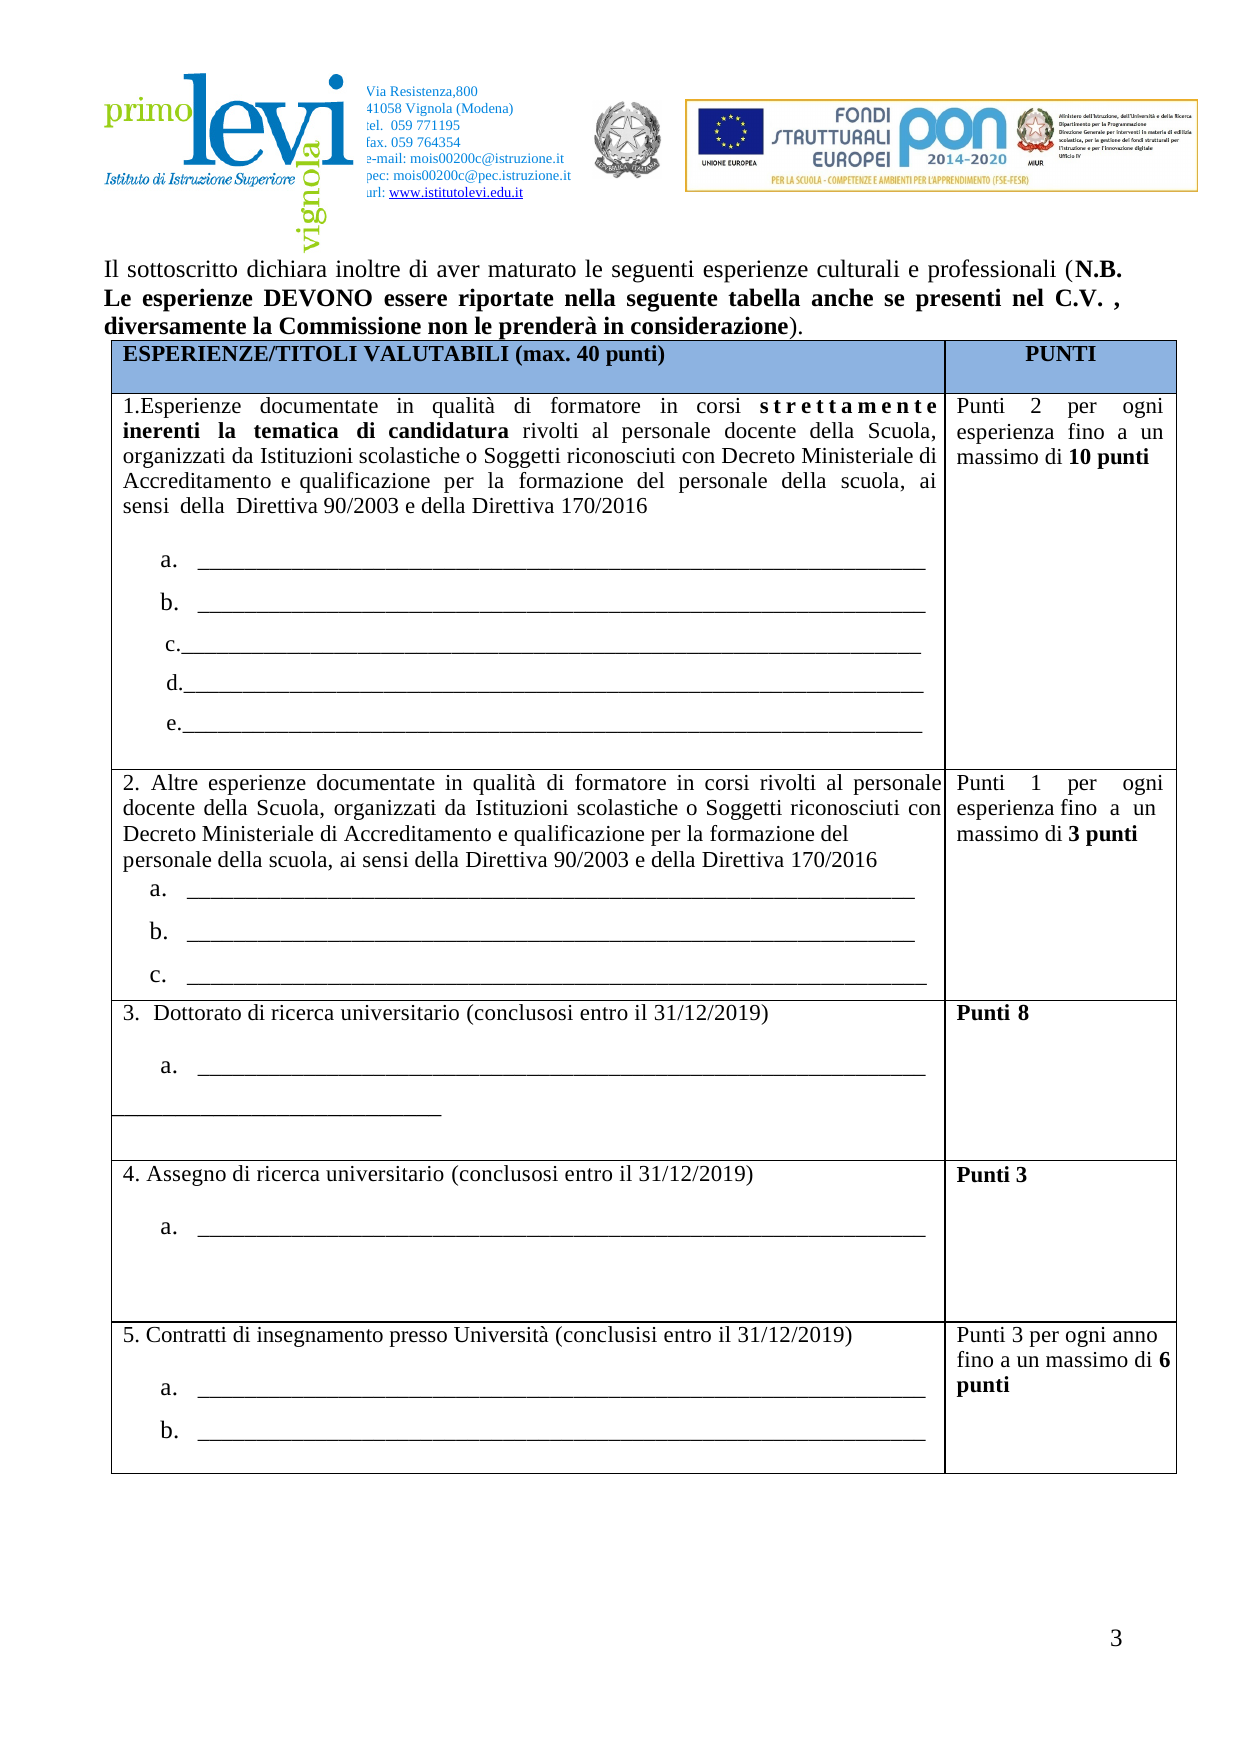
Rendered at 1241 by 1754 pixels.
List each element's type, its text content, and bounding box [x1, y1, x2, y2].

table_cell Punti 2 per ogni esperienza fino a un massimo di 10 punti [946, 394, 1176, 769]
table_cell 2. Altre esperienze documentate in qualità di formatore in corsi rivolti al personale docente della Scuola, organizzati da Istituzioni scolastiche o Soggetti riconosciuti con Decreto Ministeriale di Accreditamento e qualificazione per la formazione del personale della scuola, ai sensi della Direttiva 90/2003 e della Direttiva 170/2016 ______________________________________________________________ ______________________________________________________________ _______________________________________________________________ [112, 770, 944, 999]
picture [103, 73, 367, 254]
picture [685, 99, 1198, 192]
picture [592, 100, 662, 179]
table_header ESPERIENZE/TITOLI VALUTABILI (max. 40 punti) [112, 341, 944, 393]
table_cell 1.Esperienze documentate in qualità di formatore in corsi strettamente inerenti la tematica di candidatura rivolti al personale docente della Scuola, organizzati da Istituzioni scolastiche o Soggetti riconosciuti con Decreto Ministeriale di Accreditamento e qualificazione per la formazione del personale della scuola, ai sensi della Direttiva 90/2003 e della Direttiva 170/2016 ______________________________________________________________ ______________________________________________________________ c._______________________________________________________________ d._______________________________________________________________ e._______________________________________________________________ [112, 394, 944, 769]
table_cell 3. Dottorato di ricerca universitario (conclusosi entro il 31/12/2019) ______________________________________________________________ __________________________ [112, 1001, 944, 1160]
table_header PUNTI [946, 341, 1176, 393]
table_cell Punti 1 per ogni esperienza fino a un massimo di 3 punti [946, 770, 1176, 999]
table_cell 4. Assegno di ricerca universitario (conclusosi entro il 31/12/2019) ______________________________________________________________ [112, 1161, 944, 1321]
table_cell Punti 3 per ogni anno fino a un massimo di 6 punti [946, 1323, 1176, 1473]
table_cell 5. Contratti di insegnamento presso Università (conclusisi entro il 31/12/2019) ______________________________________________________________ ______________________________________________________________ [112, 1323, 944, 1473]
table_cell Punti 3 [946, 1161, 1176, 1321]
table_cell Punti 8 [946, 1001, 1176, 1160]
text Il sottoscritto dichiara inoltre di aver maturato le seguenti esperienze culturali e professionali (N.B. Le esperienze DEVONO essere riportate nella seguente tabella anche se presenti nel C.V. , diversamente la Commissione non le prenderà in considerazione). [103, 254, 1122, 340]
